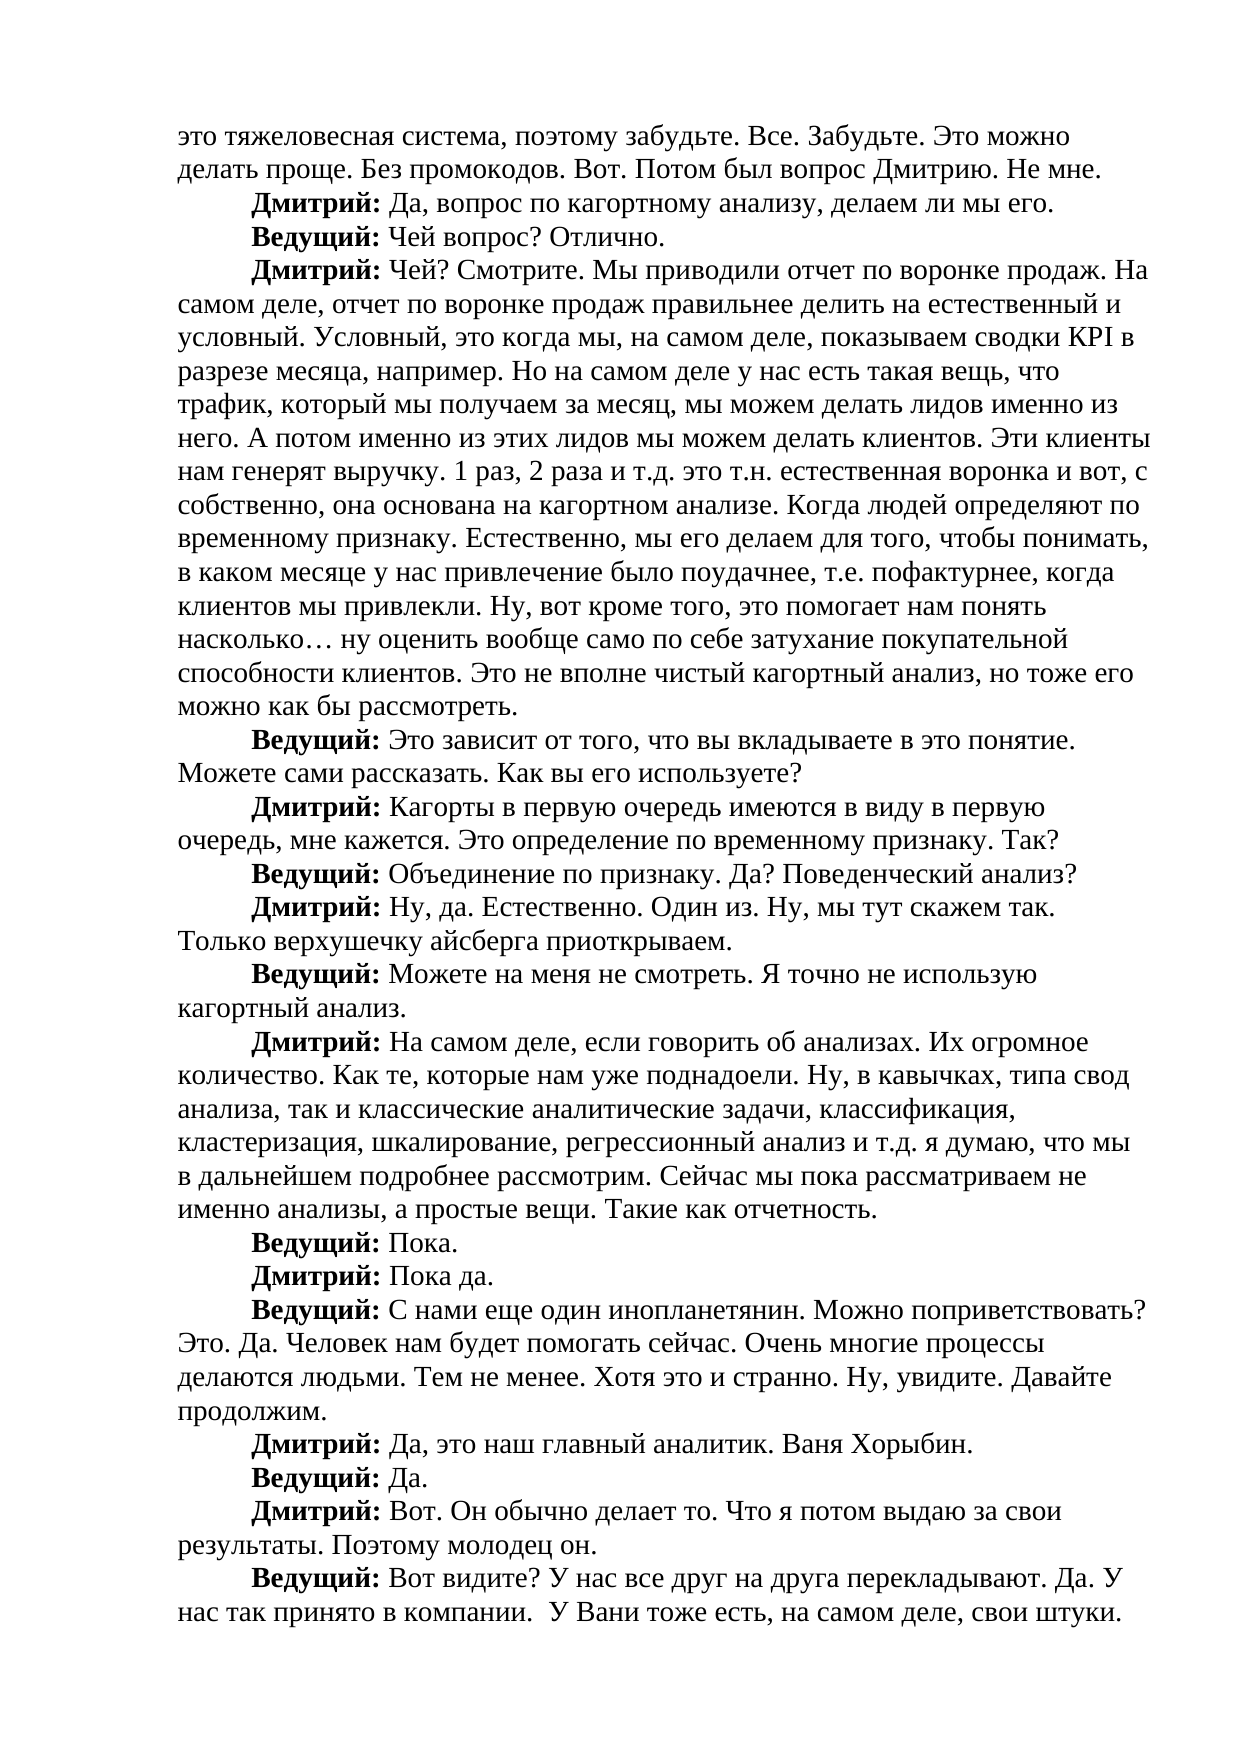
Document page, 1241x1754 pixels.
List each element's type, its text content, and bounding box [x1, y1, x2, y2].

text Ведущий: Да. [177, 1460, 1152, 1493]
text Ведущий: Пока. [177, 1225, 1152, 1258]
text Ведущий: Чей вопрос? Отлично. [177, 219, 1152, 252]
text Дмитрий: Да, вопрос по кагортному анализу, делаем ли мы его. [177, 185, 1152, 219]
text Ведущий: Это зависит от того, что вы вкладываете в это понятие. Можете сами рассказать. Как вы его используете? [177, 722, 1152, 789]
text Дмитрий: На самом деле, если говорить об анализах. Их огромное количество. Как те, которые нам уже поднадоели. Ну, в кавычках, типа свод анализа, так и классические аналитические задачи, классификация, кластеризация, шкалирование, регрессионный анализ и т.д. я думаю, что мы в дальнейшем подробнее рассмотрим. Сейчас мы пока рассматриваем не именно анализы, а простые вещи. Такие как отчетность. [177, 1024, 1152, 1225]
text Ведущий: Объединение по признаку. Да? Поведенческий анализ? [177, 856, 1152, 889]
text Дмитрий: Да, это наш главный аналитик. Ваня Хорыбин. [177, 1426, 1152, 1460]
text Ведущий: С нами еще один инопланетянин. Можно поприветствовать? Это. Да. Человек нам будет помогать сейчас. Очень многие процессы делаются людьми. Тем не менее. Хотя это и странно. Ну, увидите. Давайте продолжим. [177, 1292, 1152, 1426]
text Дмитрий: Вот. Он обычно делает то. Что я потом выдаю за свои результаты. Поэтому молодец он. [177, 1493, 1152, 1560]
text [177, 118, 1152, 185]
text Дмитрий: Пока да. [177, 1258, 1152, 1292]
text Дмитрий: Чей? Смотрите. Мы приводили отчет по воронке продаж. На самом деле, отчет по воронке продаж правильнее делить на естественный и условный. Условный, это когда мы, на самом деле, показываем сводки КРI в разрезе месяца, например. Но на самом деле у нас есть такая вещь, что трафик, который мы получаем за месяц, мы можем делать лидов именно из него. А потом именно из этих лидов мы можем делать клиентов. Эти клиенты нам генерят выручку. 1 раз, 2 раза и т.д. это т.н. естественная воронка и вот, с собственно, она основана на кагортном анализе. Когда людей определяют по временному признаку. Естественно, мы его делаем для того, чтобы понимать, в каком месяце у нас привлечение было поудачнее, т.е. пофактурнее, когда клиентов мы привлекли. Ну, вот кроме того, это помогает нам понять насколько… ну оценить вообще само по себе затухание покупательной способности клиентов. Это не вполне чистый кагортный анализ, но тоже его можно как бы рассмотреть. [177, 252, 1152, 722]
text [177, 1560, 1152, 1627]
text Дмитрий: Кагорты в первую очередь имеются в виду в первую очередь, мне кажется. Это определение по временному признаку. Так? [177, 789, 1152, 856]
text Дмитрий: Ну, да. Естественно. Один из. Ну, мы тут скажем так. Только верхушечку айсберга приоткрываем. [177, 889, 1152, 957]
text Ведущий: Можете на меня не смотреть. Я точно не использую кагортный анализ. [177, 957, 1152, 1024]
